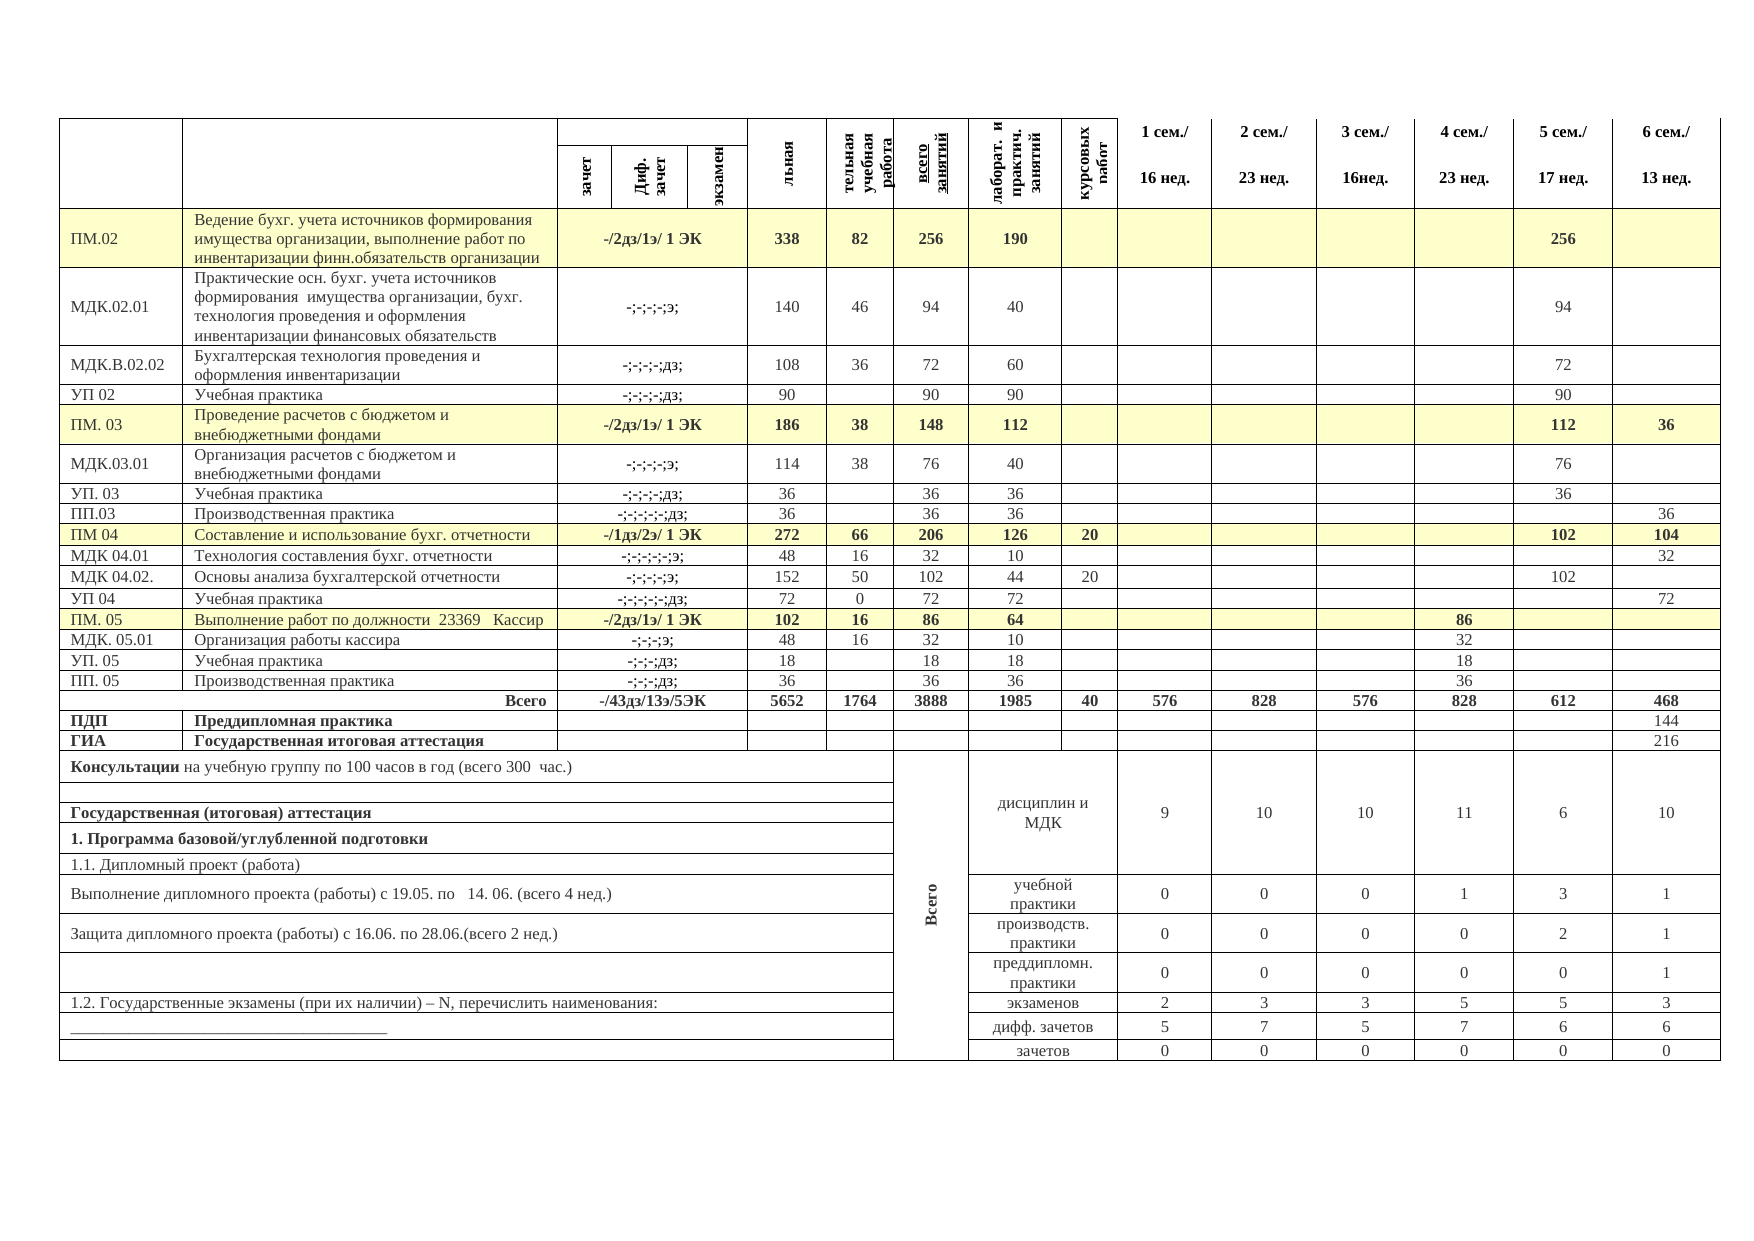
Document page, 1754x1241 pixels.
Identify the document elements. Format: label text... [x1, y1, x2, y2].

table_cell Учебная практика [183, 484, 557, 503]
table_cell [1415, 731, 1513, 750]
table_cell Выполнение дипломного проекта (работы) с 19.05. по 14. 06. (всего 4 нед.) [60, 875, 893, 913]
table_cell [1212, 711, 1316, 730]
table_cell 36 [748, 504, 826, 523]
table_cell [1514, 711, 1612, 730]
table_cell 5652 [748, 691, 826, 710]
table_cell [1212, 546, 1316, 565]
table_cell [1415, 268, 1513, 344]
table_cell [1613, 209, 1720, 267]
table_cell [1317, 589, 1414, 608]
table_cell 66 [827, 524, 893, 545]
table_cell Основы анализа бухгалтерской отчетности [183, 566, 557, 587]
table_cell Организация работы кассира [183, 630, 557, 649]
table_cell [1212, 609, 1316, 629]
table_cell 72 [1514, 346, 1612, 384]
table_cell 90 [969, 385, 1061, 404]
table_cell [1212, 405, 1316, 443]
table_cell лаборат. и практич. занятий [969, 119, 1061, 208]
table_cell 0 [1415, 953, 1513, 992]
table_cell [1118, 524, 1211, 545]
table_cell 108 [748, 346, 826, 384]
table_cell Учебная практика [183, 385, 557, 404]
table_cell 112 [969, 405, 1061, 443]
table_cell курсовых работ [1062, 119, 1117, 208]
table_cell [1613, 484, 1720, 503]
table_cell [1212, 589, 1316, 608]
table_cell [1212, 504, 1316, 523]
table_cell МДК.03.01 [60, 445, 182, 483]
table_cell Консультации на учебную группу по 100 часов в год (всего 300 час.) [60, 751, 893, 782]
table_cell [1212, 650, 1316, 669]
table_cell [60, 953, 893, 992]
table_cell 468 [1613, 691, 1720, 710]
table_cell Учебная практика [183, 589, 557, 608]
table_cell [1212, 484, 1316, 503]
table_cell [827, 385, 893, 404]
table_cell 64 [969, 609, 1061, 629]
table_cell 148 [894, 405, 968, 443]
table_cell [748, 731, 826, 750]
table_cell [558, 731, 747, 750]
table_cell 86 [894, 609, 968, 629]
table_cell 1764 [827, 691, 893, 710]
table_cell 828 [1212, 691, 1316, 710]
table_cell 72 [894, 589, 968, 608]
table_cell 72 [969, 589, 1061, 608]
table_cell 1985 [969, 691, 1061, 710]
table_cell Преддипломная практика [183, 711, 557, 730]
table_cell [1415, 484, 1513, 503]
table_cell 46 [827, 268, 893, 344]
table_cell 16нед. [1317, 145, 1414, 208]
table_cell 36 [969, 484, 1061, 503]
table_cell -/43дз/13э/5ЭК [558, 691, 747, 710]
table_cell -;-;-;-;-;дз; [558, 589, 747, 608]
table_cell [1118, 609, 1211, 629]
table_cell 36 [748, 671, 826, 690]
table_cell дисциплин и МДК [969, 751, 1117, 873]
table_cell 36 [748, 484, 826, 503]
table_cell [1613, 650, 1720, 669]
table_cell [894, 731, 968, 750]
table_cell [1415, 589, 1513, 608]
table_cell 152 [748, 566, 826, 587]
table_cell 36 [969, 671, 1061, 690]
table_cell [1317, 445, 1414, 483]
table_cell [1212, 630, 1316, 649]
table_cell экзамен [688, 146, 747, 208]
table_cell -;-;-;-;-;э; [558, 546, 747, 565]
table_cell Бухгалтерская технология проведения и оформления инвентаризации [183, 346, 557, 384]
table_cell 102 [894, 566, 968, 587]
table_cell -;-;-;э; [558, 630, 747, 649]
table_cell [1613, 566, 1720, 587]
table_cell 256 [894, 209, 968, 267]
table_cell [1118, 385, 1211, 404]
table_cell учебной практики [969, 875, 1117, 913]
table_cell 90 [1514, 385, 1612, 404]
table_cell [1118, 405, 1211, 443]
table_cell 102 [748, 609, 826, 629]
table_cell [1613, 671, 1720, 690]
table_cell 0 [827, 589, 893, 608]
table_cell [1212, 524, 1316, 545]
table_cell [1118, 484, 1211, 503]
table_cell [1317, 566, 1414, 587]
table_cell 32 [894, 630, 968, 649]
table_cell зачетов [969, 1040, 1117, 1059]
table_cell 216 [1613, 731, 1720, 750]
table_cell 10 [969, 630, 1061, 649]
table_cell 36 [894, 671, 968, 690]
table_cell 102 [1514, 524, 1612, 545]
table_cell ______________________________________ [60, 1013, 893, 1039]
table_cell 11 [1415, 751, 1513, 873]
table_cell 3 [1514, 875, 1612, 913]
table_cell [1062, 209, 1117, 267]
table_cell -;-;-;дз; [558, 650, 747, 669]
table_cell [1317, 209, 1414, 267]
table_cell 2 сем./ [1212, 118, 1316, 145]
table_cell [827, 119, 893, 208]
table_cell 6 [1613, 1013, 1720, 1039]
table_cell -/2дз/1э/ 1 ЭК [558, 209, 747, 267]
table_cell 3 сем./ [1316, 118, 1414, 145]
table_cell 36 [827, 346, 893, 384]
table_cell 4 сем./ [1414, 118, 1514, 145]
table_cell 36 [894, 504, 968, 523]
table_cell 112 [1514, 405, 1612, 443]
table_cell [1212, 445, 1316, 483]
table_cell 48 [748, 546, 826, 565]
table_cell [1118, 671, 1211, 690]
table_cell 9 [1118, 751, 1211, 873]
table_cell [969, 731, 1061, 750]
table_cell [1118, 445, 1211, 483]
table_cell 1. Программа базовой/углубленной подготовки [60, 823, 893, 853]
table_cell 32 [894, 546, 968, 565]
table_cell 50 [827, 566, 893, 587]
table_cell 86 [1415, 609, 1513, 629]
table_cell 272 [748, 524, 826, 545]
table_cell [1514, 504, 1612, 523]
table_cell ГИА [60, 731, 182, 750]
table_cell [827, 711, 893, 730]
table_cell [1613, 609, 1720, 629]
table_cell [1415, 405, 1513, 443]
table_cell УП. 03 [60, 484, 182, 503]
table_cell 23 нед. [1212, 145, 1316, 208]
table_cell 114 [748, 445, 826, 483]
table_cell 10 [1212, 751, 1316, 873]
table_cell 0 [1212, 914, 1316, 952]
table_cell 16 [827, 630, 893, 649]
table_cell [1062, 546, 1117, 565]
table_cell -;-;-;дз; [558, 671, 747, 690]
table_cell 0 [1212, 1040, 1316, 1059]
table_cell 20 [1062, 524, 1117, 545]
table_cell [1317, 346, 1414, 384]
table_cell ПМ. 05 [60, 609, 182, 629]
table_cell 1.1. Дипломный проект (работа) [60, 854, 893, 873]
table_cell -;-;-;-;дз; [558, 385, 747, 404]
table_cell [1212, 671, 1316, 690]
table_cell 40 [1062, 691, 1117, 710]
table_cell 6 [1514, 751, 1612, 873]
table_cell 36 [894, 484, 968, 503]
table_cell [558, 711, 747, 730]
table_cell [1317, 268, 1414, 344]
table_cell 102 [1514, 566, 1612, 587]
table_cell 0 [1317, 875, 1414, 913]
table_cell [1613, 346, 1720, 384]
table_cell 5 [1415, 993, 1513, 1012]
table_cell -/2дз/1э/ 1 ЭК [558, 405, 747, 443]
table_cell [1062, 268, 1117, 344]
table_cell 5 [1118, 1013, 1211, 1039]
table_cell зачет [558, 146, 611, 208]
table_cell Производственная практика [183, 504, 557, 523]
table_cell [827, 650, 893, 669]
table_cell Государственная (итоговая) аттестация [60, 803, 893, 822]
table_cell [1317, 385, 1414, 404]
table_cell -;-;-;-;дз; [558, 346, 747, 384]
table_cell 186 [748, 405, 826, 443]
table_cell [1317, 711, 1414, 730]
table_cell Государственная итоговая аттестация [183, 731, 557, 750]
table_cell 38 [827, 445, 893, 483]
table_cell ПДП [60, 711, 182, 730]
table_cell 0 [1317, 953, 1414, 992]
table_cell МДК 04.01 [60, 546, 182, 565]
table_cell [1062, 711, 1117, 730]
table_cell 13 нед. [1613, 145, 1720, 208]
table_cell [1317, 405, 1414, 443]
table_cell МДК 04.02. [60, 566, 182, 587]
table_cell [894, 711, 968, 730]
table_cell Производственная практика [183, 671, 557, 690]
table_cell 5 [1317, 1013, 1414, 1039]
table_cell 10 [1317, 751, 1414, 873]
table_cell 0 [1613, 1040, 1720, 1059]
table_cell [1062, 385, 1117, 404]
table_cell -;-;-;-;э; [558, 566, 747, 587]
table_cell 32 [1415, 630, 1513, 649]
table_cell [1415, 504, 1513, 523]
table_cell -/2дз/1э/ 1 ЭК [558, 609, 747, 629]
table_cell 48 [748, 630, 826, 649]
table_cell [60, 783, 893, 802]
table_cell [1514, 609, 1612, 629]
table_cell ПМ.02 [60, 209, 182, 267]
table_cell МДК.02.01 [60, 268, 182, 344]
table_cell [1062, 504, 1117, 523]
table_cell 612 [1514, 691, 1612, 710]
table_cell 18 [748, 650, 826, 669]
table_cell максимальная [748, 119, 826, 208]
table_cell [1415, 546, 1513, 565]
table_cell 0 [1317, 1040, 1414, 1059]
table_cell [1062, 346, 1117, 384]
table_cell [1118, 546, 1211, 565]
table_cell Проведение расчетов с бюджетом и внебюджетными фондами [183, 405, 557, 443]
table_cell Защита дипломного проекта (работы) с 16.06. по 28.06.(всего 2 нед.) [60, 914, 893, 952]
table_cell [1118, 566, 1211, 587]
table_cell всего занятий [894, 119, 968, 208]
table_cell 0 [1514, 953, 1612, 992]
table_cell [1062, 671, 1117, 690]
table_cell Выполнение работ по должности 23369 Кассир [183, 609, 557, 629]
table_cell 1 [1415, 875, 1513, 913]
table_cell [1317, 630, 1414, 649]
table_cell 20 [1062, 566, 1117, 587]
table_cell 2 [1118, 993, 1211, 1012]
table_cell 144 [1613, 711, 1720, 730]
table_cell [1212, 566, 1316, 587]
table_cell [1514, 546, 1612, 565]
table_cell [1118, 731, 1211, 750]
table_cell 0 [1118, 953, 1211, 992]
table_cell [1514, 671, 1612, 690]
table_cell [1415, 385, 1513, 404]
table_cell 576 [1317, 691, 1414, 710]
table_cell -;-;-;-;э; [558, 268, 747, 344]
table_cell [827, 671, 893, 690]
table_cell Всего [60, 691, 557, 710]
table_cell 36 [969, 504, 1061, 523]
table_cell 16 нед. [1118, 145, 1211, 208]
table_cell [1062, 731, 1117, 750]
table_cell [1317, 609, 1414, 629]
table_cell 0 [1212, 953, 1316, 992]
table_cell 206 [894, 524, 968, 545]
table_cell Организация расчетов с бюджетом и внебюджетными фондами [183, 445, 557, 483]
table_cell [1514, 630, 1612, 649]
table_cell 60 [969, 346, 1061, 384]
table_cell [1613, 385, 1720, 404]
table_cell 256 [1514, 209, 1612, 267]
table_cell 1 [1613, 875, 1720, 913]
table_cell 10 [1613, 751, 1720, 873]
table_cell [827, 484, 893, 503]
table_cell [1613, 445, 1720, 483]
table_cell Учебная практика [183, 650, 557, 669]
table_cell [1613, 630, 1720, 649]
table_cell 40 [969, 268, 1061, 344]
table_cell 18 [969, 650, 1061, 669]
table_cell [1415, 209, 1513, 267]
table_cell 82 [827, 209, 893, 267]
table_cell [1613, 268, 1720, 344]
table_cell 0 [1317, 914, 1414, 952]
table_cell 3 [1317, 993, 1414, 1012]
table_cell -/1дз/2э/ 1 ЭК [558, 524, 747, 545]
table_cell [1317, 484, 1414, 503]
table_cell Всего [894, 751, 968, 1059]
table_cell 1 [1613, 953, 1720, 992]
table_cell 126 [969, 524, 1061, 545]
table_cell [1212, 385, 1316, 404]
table_cell [827, 731, 893, 750]
table_cell Технология составления бухг. отчетности [183, 546, 557, 565]
table_cell дифф. зачетов [969, 1013, 1117, 1039]
table_cell 18 [1415, 650, 1513, 669]
table_cell [1062, 650, 1117, 669]
table_cell 94 [1514, 268, 1612, 344]
table_cell 7 [1212, 1013, 1316, 1039]
table_cell [969, 711, 1061, 730]
table_cell -;-;-;-;-;дз; [558, 504, 747, 523]
table_cell 36 [1613, 504, 1720, 523]
table_cell 5 сем./ [1514, 118, 1612, 145]
table_cell [1514, 589, 1612, 608]
table_cell [1212, 268, 1316, 344]
table_cell 6 сем./ [1612, 118, 1720, 145]
table_cell 16 [827, 546, 893, 565]
table_cell [1118, 589, 1211, 608]
table_cell 3 [1613, 993, 1720, 1012]
table_cell -;-;-;-;э; [558, 445, 747, 483]
table_cell 94 [894, 268, 968, 344]
table_cell 38 [827, 405, 893, 443]
table_cell 140 [748, 268, 826, 344]
table_cell 16 [827, 609, 893, 629]
table_cell 36 [1415, 671, 1513, 690]
table_cell 828 [1415, 691, 1513, 710]
table_cell 190 [969, 209, 1061, 267]
table_cell УП. 05 [60, 650, 182, 669]
table_cell [1062, 484, 1117, 503]
table_cell 90 [748, 385, 826, 404]
table_cell Ведение бухг. учета источников формирования имущества организации, выполнение работ по инвентаризации финн.обязательств организации [183, 209, 557, 267]
table_cell 2 [1514, 914, 1612, 952]
table_cell [1317, 504, 1414, 523]
table_cell 40 [969, 445, 1061, 483]
table_cell [1062, 445, 1117, 483]
table_cell [1514, 650, 1612, 669]
table_cell 1.2. Государственные экзамены (при их наличии) – N, перечислить наименования: [60, 993, 893, 1012]
table_cell 17 нед. [1514, 145, 1612, 208]
table_cell 0 [1118, 1040, 1211, 1059]
table_cell [1415, 566, 1513, 587]
table_cell Составление и использование бухг. отчетности [183, 524, 557, 545]
table_cell УП 04 [60, 589, 182, 608]
table_cell [1415, 524, 1513, 545]
table_cell 23 нед. [1415, 145, 1513, 208]
table_cell [1317, 650, 1414, 669]
table_cell 338 [748, 209, 826, 267]
table_cell [1212, 346, 1316, 384]
table_cell экзаменов [969, 993, 1117, 1012]
table_cell [1118, 650, 1211, 669]
table_cell 18 [894, 650, 968, 669]
table_cell ПП.03 [60, 504, 182, 523]
table_cell 5 [1514, 993, 1612, 1012]
table_cell [1514, 731, 1612, 750]
table_cell [1118, 504, 1211, 523]
table_cell 0 [1118, 914, 1211, 952]
table_cell [1118, 209, 1211, 267]
table_cell 0 [1118, 875, 1211, 913]
table_cell [1212, 731, 1316, 750]
table_cell 7 [1415, 1013, 1513, 1039]
table_cell [1415, 711, 1513, 730]
table_cell 76 [894, 445, 968, 483]
table_cell 90 [894, 385, 968, 404]
table_cell 0 [1212, 875, 1316, 913]
table_cell ПП. 05 [60, 671, 182, 690]
table_cell 576 [1118, 691, 1211, 710]
table_cell 1 сем./ [1118, 118, 1212, 145]
table_cell МДК. 05.01 [60, 630, 182, 649]
table_cell 10 [969, 546, 1061, 565]
table_cell 72 [894, 346, 968, 384]
table_cell [1317, 524, 1414, 545]
table_cell [1415, 445, 1513, 483]
table_cell производств. практики [969, 914, 1117, 952]
table_cell [1317, 546, 1414, 565]
table_cell 1 [1613, 914, 1720, 952]
table_cell 36 [1514, 484, 1612, 503]
table_cell [1118, 630, 1211, 649]
table_cell 72 [1613, 589, 1720, 608]
table_cell [1118, 711, 1211, 730]
table_cell 0 [1415, 914, 1513, 952]
table_cell [748, 711, 826, 730]
table_cell преддипломн. практики [969, 953, 1117, 992]
table_cell [1212, 209, 1316, 267]
table_cell [1062, 405, 1117, 443]
table_cell 104 [1613, 524, 1720, 545]
table_cell [1062, 589, 1117, 608]
table_cell МДК.В.02.02 [60, 346, 182, 384]
table_cell 72 [748, 589, 826, 608]
table_cell 0 [1514, 1040, 1612, 1059]
table_cell [1062, 609, 1117, 629]
table_cell [1118, 268, 1211, 344]
table_cell [1415, 346, 1513, 384]
table_cell Практические осн. бухг. учета источников формирования имущества организации, бухг. технология проведения и оформления инвентаризации финансовых обязательств [183, 268, 557, 344]
table_cell 44 [969, 566, 1061, 587]
table_cell ПМ 04 [60, 524, 182, 545]
table_cell [827, 504, 893, 523]
table_cell 36 [1613, 405, 1720, 443]
table_cell 3 [1212, 993, 1316, 1012]
table_cell 32 [1613, 546, 1720, 565]
table_cell ПМ. 03 [60, 405, 182, 443]
table_cell [60, 1040, 893, 1059]
table_cell [1317, 671, 1414, 690]
table_cell 76 [1514, 445, 1612, 483]
table_cell Диф. зачет [612, 146, 687, 208]
table_cell УП 02 [60, 385, 182, 404]
table_cell [1317, 731, 1414, 750]
table_cell 6 [1514, 1013, 1612, 1039]
table_cell [1118, 346, 1211, 384]
table_cell -;-;-;-;дз; [558, 484, 747, 503]
table_cell 3888 [894, 691, 968, 710]
table_cell 0 [1415, 1040, 1513, 1059]
table_cell [1062, 630, 1117, 649]
